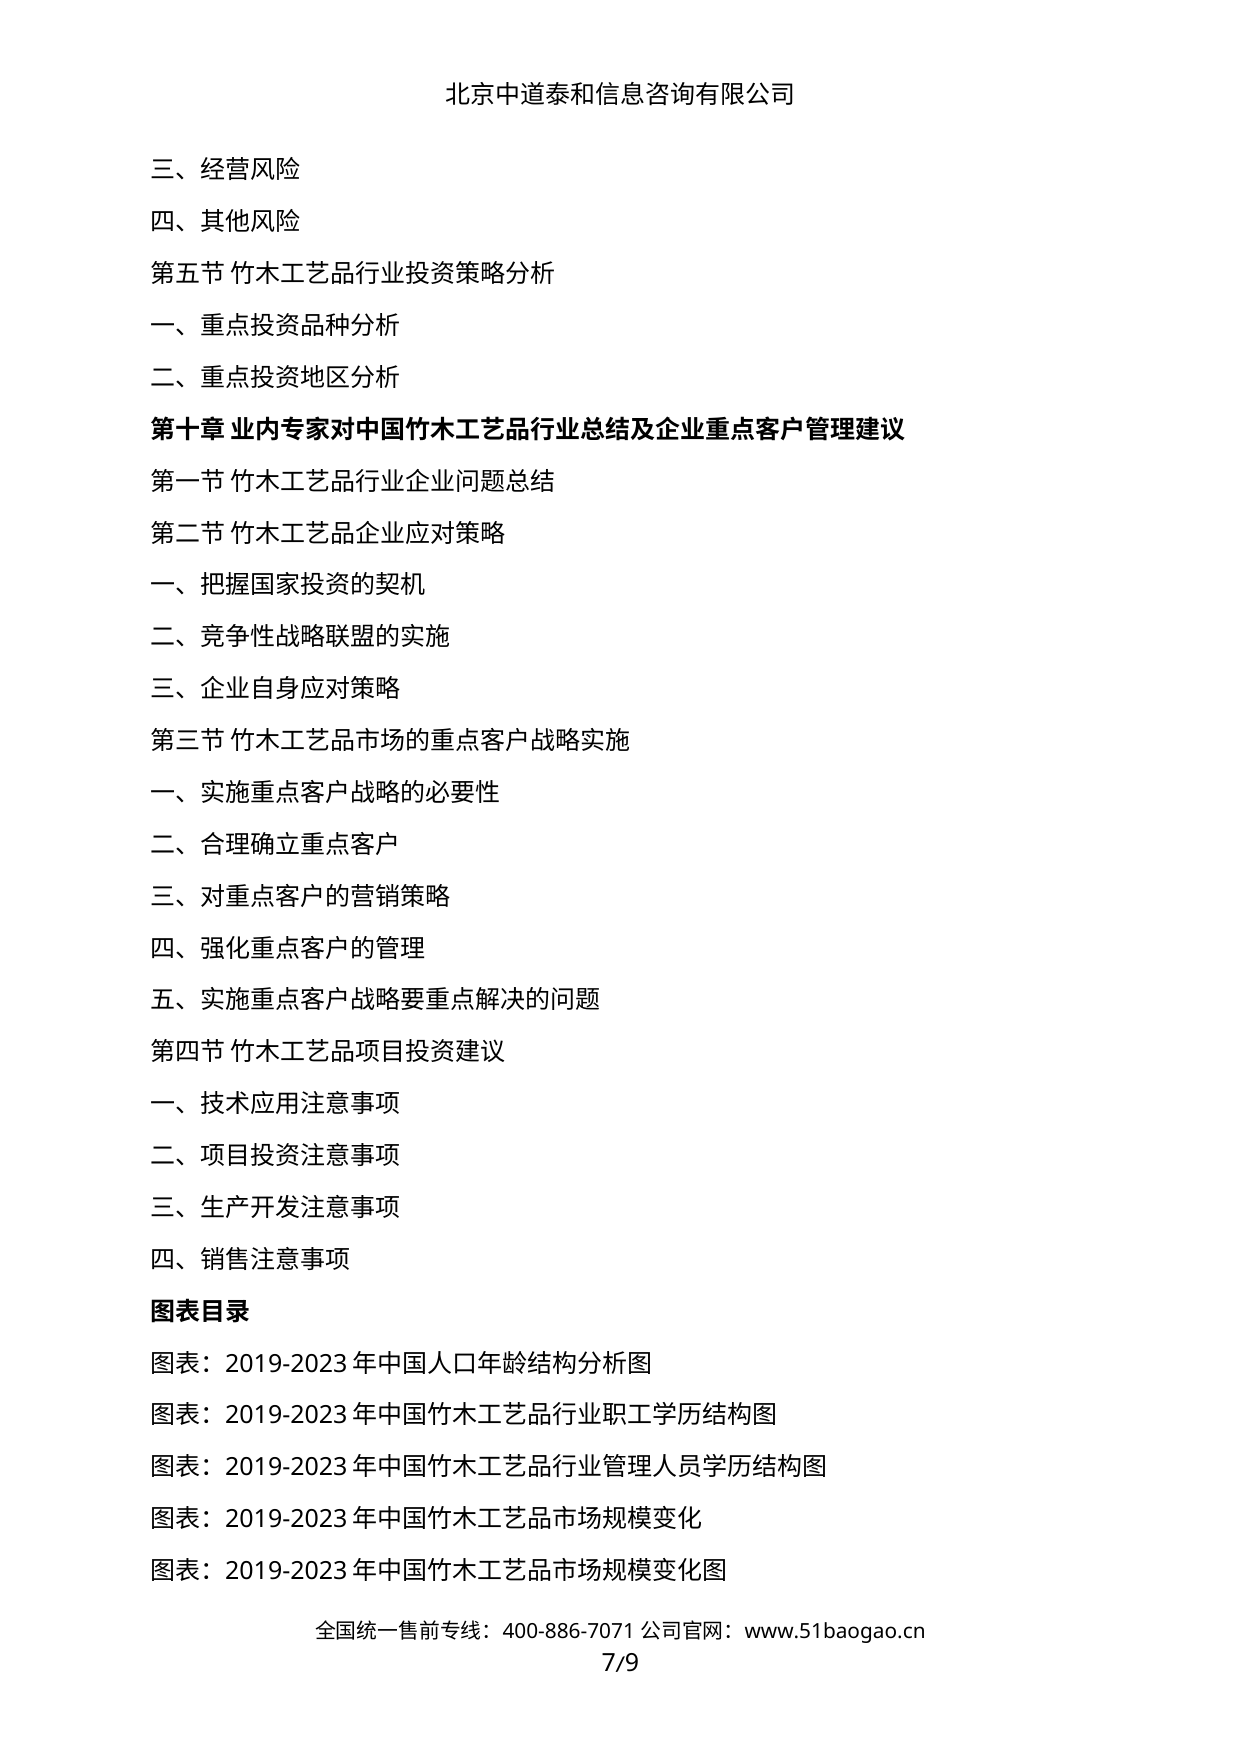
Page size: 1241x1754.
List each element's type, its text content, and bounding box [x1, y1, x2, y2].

text 第四节 竹木工艺品项目投资建议 [150, 1032, 1090, 1068]
text 二、合理确立重点客户 [150, 824, 1090, 861]
text 五、实施重点客户战略要重点解决的问题 [150, 980, 1090, 1016]
text 二、竞争性战略联盟的实施 [150, 617, 1090, 653]
text 三、生产开发注意事项 [150, 1187, 1090, 1224]
text 第五节 竹木工艺品行业投资策略分析 [150, 254, 1090, 290]
text 一、把握国家投资的契机 [150, 565, 1090, 601]
text 二、重点投资地区分析 [150, 357, 1090, 394]
text 一、重点投资品种分析 [150, 306, 1090, 342]
text 第十章 业内专家对中国竹木工艺品行业总结及企业重点客户管理建议 [150, 409, 1090, 446]
text 图表：2019-2023年中国竹木工艺品行业管理人员学历结构图 [150, 1447, 1090, 1483]
text 图表：2019-2023年中国人口年龄结构分析图 [150, 1343, 1090, 1379]
text 三、经营风险 [150, 150, 1090, 186]
text 第三节 竹木工艺品市场的重点客户战略实施 [150, 721, 1090, 757]
text 四、其他风险 [150, 202, 1090, 238]
text 三、企业自身应对策略 [150, 669, 1090, 705]
text 第二节 竹木工艺品企业应对策略 [150, 513, 1090, 549]
text 一、实施重点客户战略的必要性 [150, 772, 1090, 809]
text 图表目录 [150, 1291, 1090, 1327]
text 四、强化重点客户的管理 [150, 928, 1090, 964]
text 第一节 竹木工艺品行业企业问题总结 [150, 461, 1090, 497]
text 四、销售注意事项 [150, 1239, 1090, 1276]
text 三、对重点客户的营销策略 [150, 876, 1090, 912]
text 图表：2019-2023年中国竹木工艺品市场规模变化图 [150, 1551, 1090, 1587]
text 一、技术应用注意事项 [150, 1084, 1090, 1120]
text 图表：2019-2023年中国竹木工艺品行业职工学历结构图 [150, 1395, 1090, 1431]
text 二、项目投资注意事项 [150, 1136, 1090, 1172]
text 图表：2019-2023年中国竹木工艺品市场规模变化 [150, 1499, 1090, 1535]
